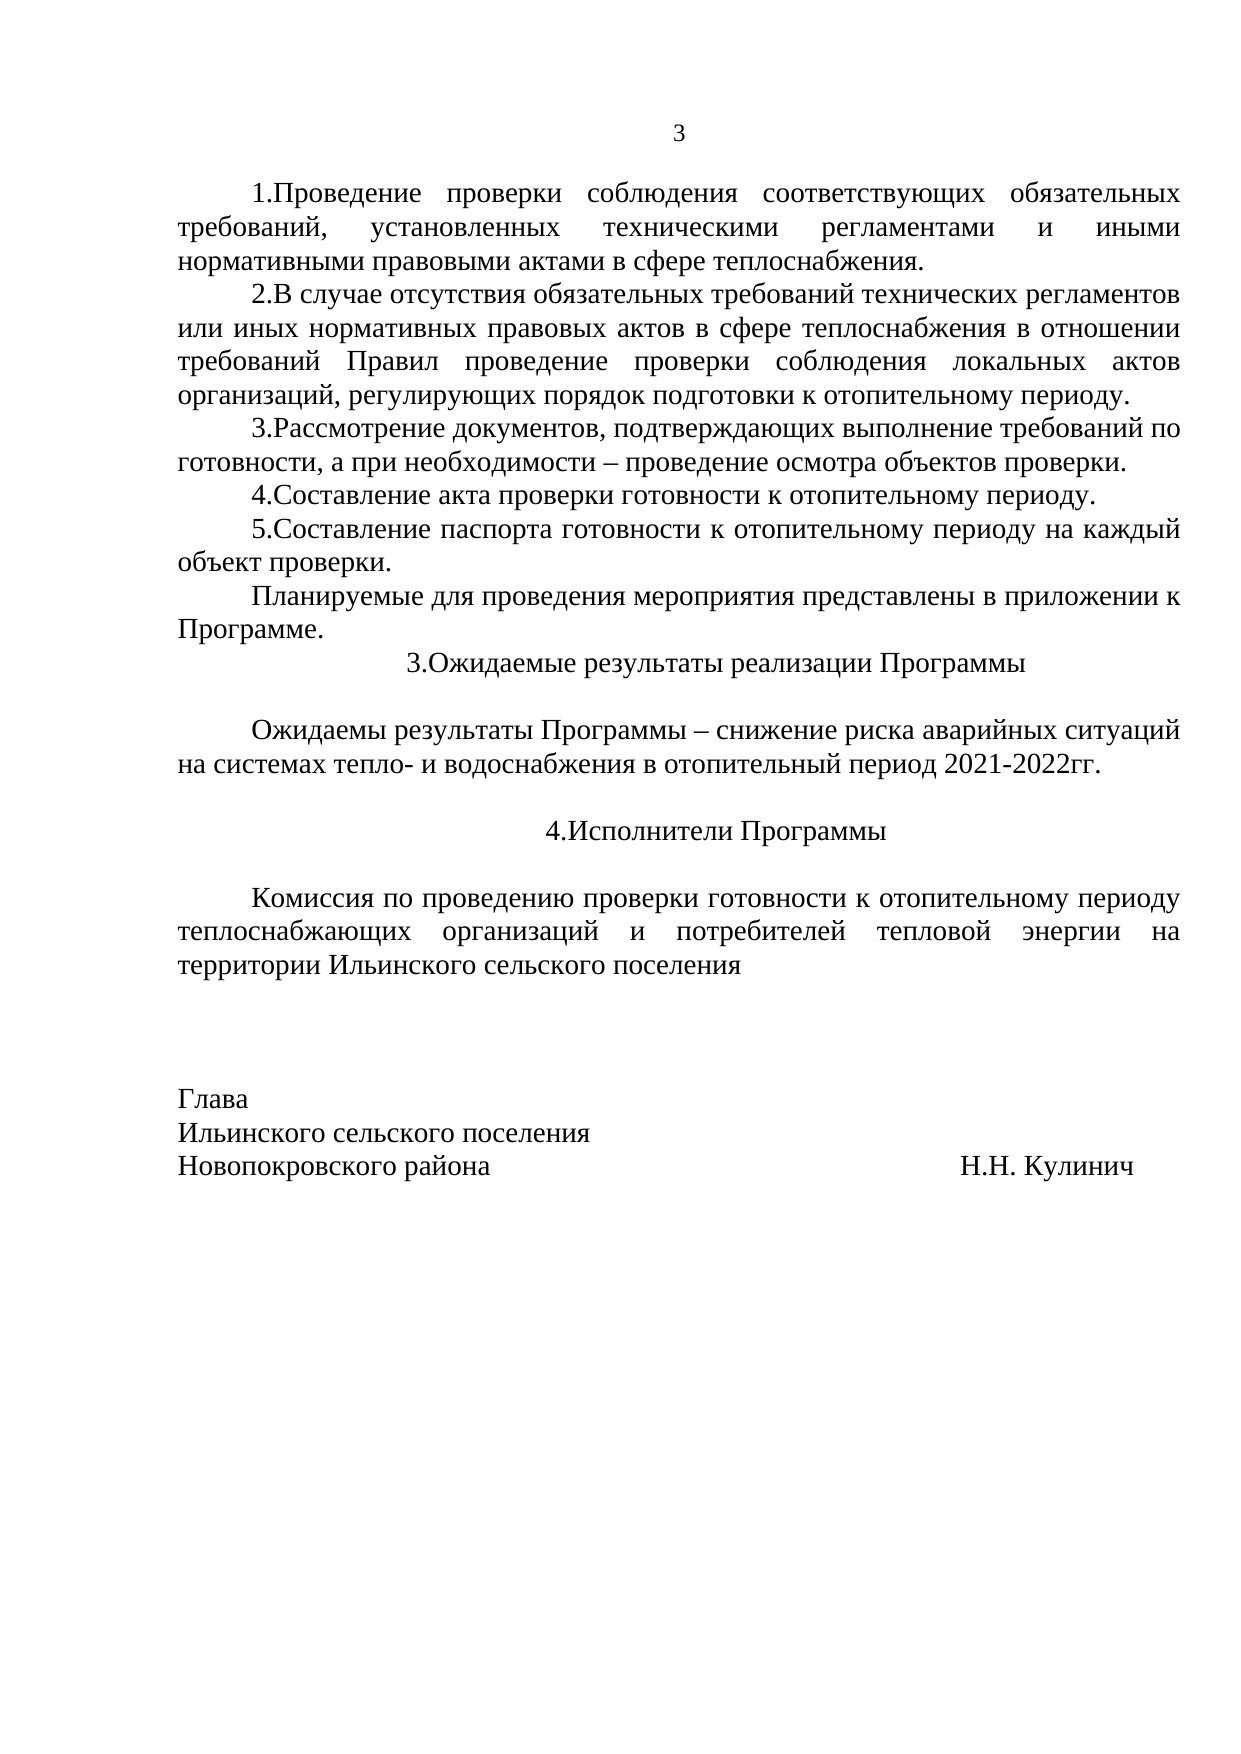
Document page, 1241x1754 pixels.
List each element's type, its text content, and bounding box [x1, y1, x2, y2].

text 4.Исполнители Программы [177, 813, 1181, 846]
text 1.Проведение проверки соблюдения соответствующих обязательных требований, установленных техническими регламентами и иными нормативными правовыми актами в сфере теплоснабжения. [177, 176, 1181, 276]
text Ожидаемы результаты Программы – снижение риска аварийных ситуаций на системах тепло- и водоснабжения в отопительный период 2021-2022гг. [177, 712, 1181, 779]
text 4.Составление акта проверки готовности к отопительному периоду. [177, 477, 1181, 511]
text Комиссия по проведению проверки готовности к отопительному периоду теплоснабжающих организаций и потребителей тепловой энергии на территории Ильинского сельского поселения [177, 880, 1181, 981]
text 2.В случае отсутствия обязательных требований технических регламентов или иных нормативных правовых актов в сфере теплоснабжения в отношении требований Правил проведение проверки соблюдения локальных актов организаций, регулирующих порядок подготовки к отопительному периоду. [177, 276, 1181, 410]
text Планируемые для проведения мероприятия представлены в приложении к Программе. [177, 578, 1181, 645]
text Ильинского сельского поселения [177, 1115, 1181, 1148]
text 3.Рассмотрение документов, подтверждающих выполнение требований по готовности, а при необходимости – проведение осмотра объектов проверки. [177, 410, 1181, 477]
text 5.Составление паспорта готовности к отопительному периоду на каждый объект проверки. [177, 511, 1181, 578]
text Новопокровского района Н.Н. Кулинич [177, 1148, 1181, 1182]
text 3.Ожидаемые результаты реализации Программы [177, 645, 1181, 679]
text Глава [177, 1081, 1181, 1115]
